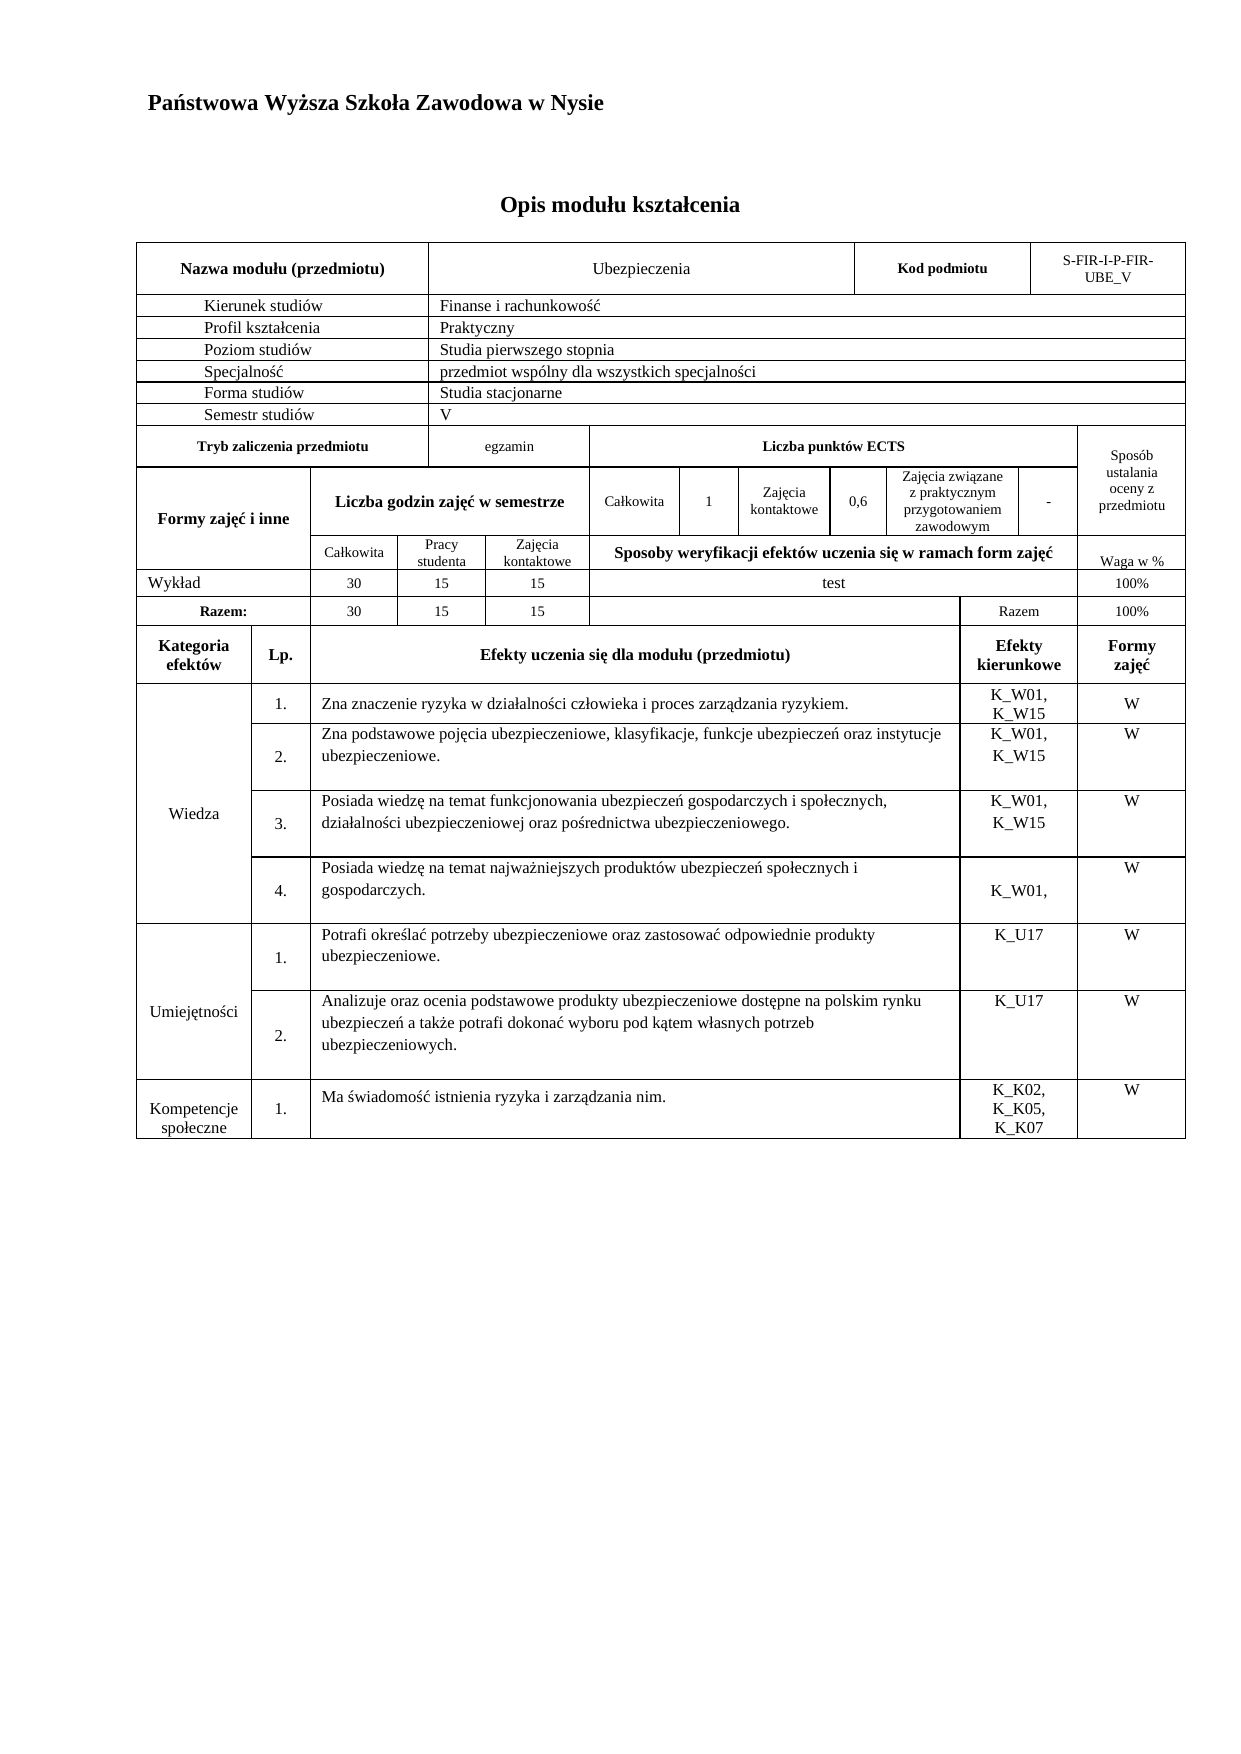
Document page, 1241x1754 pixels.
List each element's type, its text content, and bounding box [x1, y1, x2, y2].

table_cell Lp. [252, 626, 310, 683]
table_cell 2. [252, 991, 310, 1079]
table_cell W [1078, 858, 1185, 923]
table_cell Poziom studiów [137, 339, 428, 359]
table_cell 15 [486, 570, 589, 596]
table_cell Razem [961, 597, 1077, 625]
table_cell W [1078, 991, 1185, 1079]
table_cell W [1078, 924, 1185, 990]
table_cell test [590, 570, 1077, 596]
table_cell Całkowita [311, 536, 397, 569]
table_cell Forma studiów [137, 383, 428, 403]
table_cell 100% [1078, 597, 1185, 625]
table_cell K_U17 [961, 924, 1077, 990]
table_cell Analizuje oraz ocenia podstawowe produkty ubezpieczeniowe dostępne na polskim rynku ubezpieczeń a także potrafi dokonać wyboru pod kątem własnych potrzeb ubezpieczeniowych. [311, 991, 959, 1079]
table_cell Formy zajęć i inne [137, 468, 310, 569]
table_cell K_W01, K_W15 [961, 724, 1077, 789]
table_cell Posiada wiedzę na temat funkcjonowania ubezpieczeń gospodarczych i społecznych, działalności ubezpieczeniowej oraz pośrednictwa ubezpieczeniowego. [311, 791, 959, 856]
table_cell Potrafi określać potrzeby ubezpieczeniowe oraz zastosować odpowiednie produkty ubezpieczeniowe. [311, 924, 959, 990]
table_cell Waga w % [1078, 536, 1185, 569]
table_cell 15 [486, 597, 589, 625]
table_cell 15 [398, 597, 485, 625]
table_cell Specjalność [137, 361, 428, 381]
table_cell Zajęcia kontaktowe [486, 536, 589, 569]
table_cell W [1078, 684, 1185, 723]
table_cell przedmiot wspólny dla wszystkich specjalności [429, 361, 1185, 381]
table_cell Studia stacjonarne [429, 383, 1185, 403]
table_cell Kierunek studiów [137, 295, 428, 316]
table_cell W [1078, 724, 1185, 789]
table_cell Tryb zaliczenia przedmiotu [137, 426, 428, 466]
table_cell Zna podstawowe pojęcia ubezpieczeniowe, klasyfikacje, funkcje ubezpieczeń oraz instytucje ubezpieczeniowe. [311, 724, 959, 789]
table_cell [590, 597, 959, 625]
table_cell Zajęcia związane z praktycznym przygotowaniem zawodowym [887, 468, 1018, 534]
table_cell 1. [252, 924, 310, 990]
table_cell Formy zajęć [1078, 626, 1185, 683]
table_cell Efekty uczenia się dla modułu (przedmiotu) [311, 626, 959, 683]
table_cell K_K02, K_K05, K_K07 [961, 1080, 1077, 1137]
table_header Nazwa modułu (przedmiotu) [137, 243, 428, 294]
table_header Kod podmiotu [855, 243, 1030, 294]
table_cell 1. [252, 1080, 310, 1137]
table_header Ubezpieczenia [429, 243, 854, 294]
table_cell Kategoria efektów [137, 626, 251, 683]
table_cell Posiada wiedzę na temat najważniejszych produktów ubezpieczeń społecznych i gospodarczych. [311, 858, 959, 923]
table_cell V [429, 404, 1185, 425]
table_cell K_U17 [961, 991, 1077, 1079]
table_cell Studia pierwszego stopnia [429, 339, 1185, 359]
table_cell 30 [311, 570, 397, 596]
table_cell 1 [680, 468, 738, 534]
text Opis modułu kształcenia [148, 191, 1092, 217]
table_cell K_W01, K_W15 [961, 684, 1077, 723]
table_cell Wykład [137, 570, 310, 596]
table_cell Ma świadomość istnienia ryzyka i zarządzania nim. [311, 1080, 959, 1137]
table_cell K_W01, K_W15 [961, 791, 1077, 856]
table_cell Efekty kierunkowe [961, 626, 1077, 683]
table_cell Pracy studenta [398, 536, 485, 569]
table_cell 15 [398, 570, 485, 596]
table_header S-FIR-I-P-FIR-UBE_V [1031, 243, 1185, 294]
table_cell W [1078, 791, 1185, 856]
table_cell Sposób ustalania oceny z przedmiotu [1078, 426, 1185, 534]
table_cell - [1019, 468, 1077, 534]
table_cell Zna znaczenie ryzyka w działalności człowieka i proces zarządzania ryzykiem. [311, 684, 959, 723]
table_cell Finanse i rachunkowość [429, 295, 1185, 316]
table_cell egzamin [429, 426, 589, 466]
table_cell Razem: [137, 597, 310, 625]
table_cell Praktyczny [429, 317, 1185, 338]
table_cell 2. [252, 724, 310, 789]
table_cell K_W01, [961, 858, 1077, 923]
text Państwowa Wyższa Szkoła Zawodowa w Nysie [148, 89, 1092, 115]
table_cell 1. [252, 684, 310, 723]
table_cell Sposoby weryfikacji efektów uczenia się w ramach form zajęć [590, 536, 1077, 569]
table_cell Liczba godzin zajęć w semestrze [311, 468, 589, 534]
table_cell 0,6 [831, 468, 886, 534]
table_cell Semestr studiów [137, 404, 428, 425]
table_cell Liczba punktów ECTS [590, 426, 1077, 466]
table_cell Kompetencje społeczne [137, 1080, 251, 1137]
table_cell Profil kształcenia [137, 317, 428, 338]
table_cell W [1078, 1080, 1185, 1137]
table_cell Wiedza [137, 684, 251, 923]
table_cell 4. [252, 858, 310, 923]
table_cell Zajęcia kontaktowe [739, 468, 829, 534]
table_cell 30 [311, 597, 397, 625]
table_cell Całkowita [590, 468, 679, 534]
table_cell Umiejętności [137, 924, 251, 1079]
table_cell 100% [1078, 570, 1185, 596]
table_cell 3. [252, 791, 310, 856]
